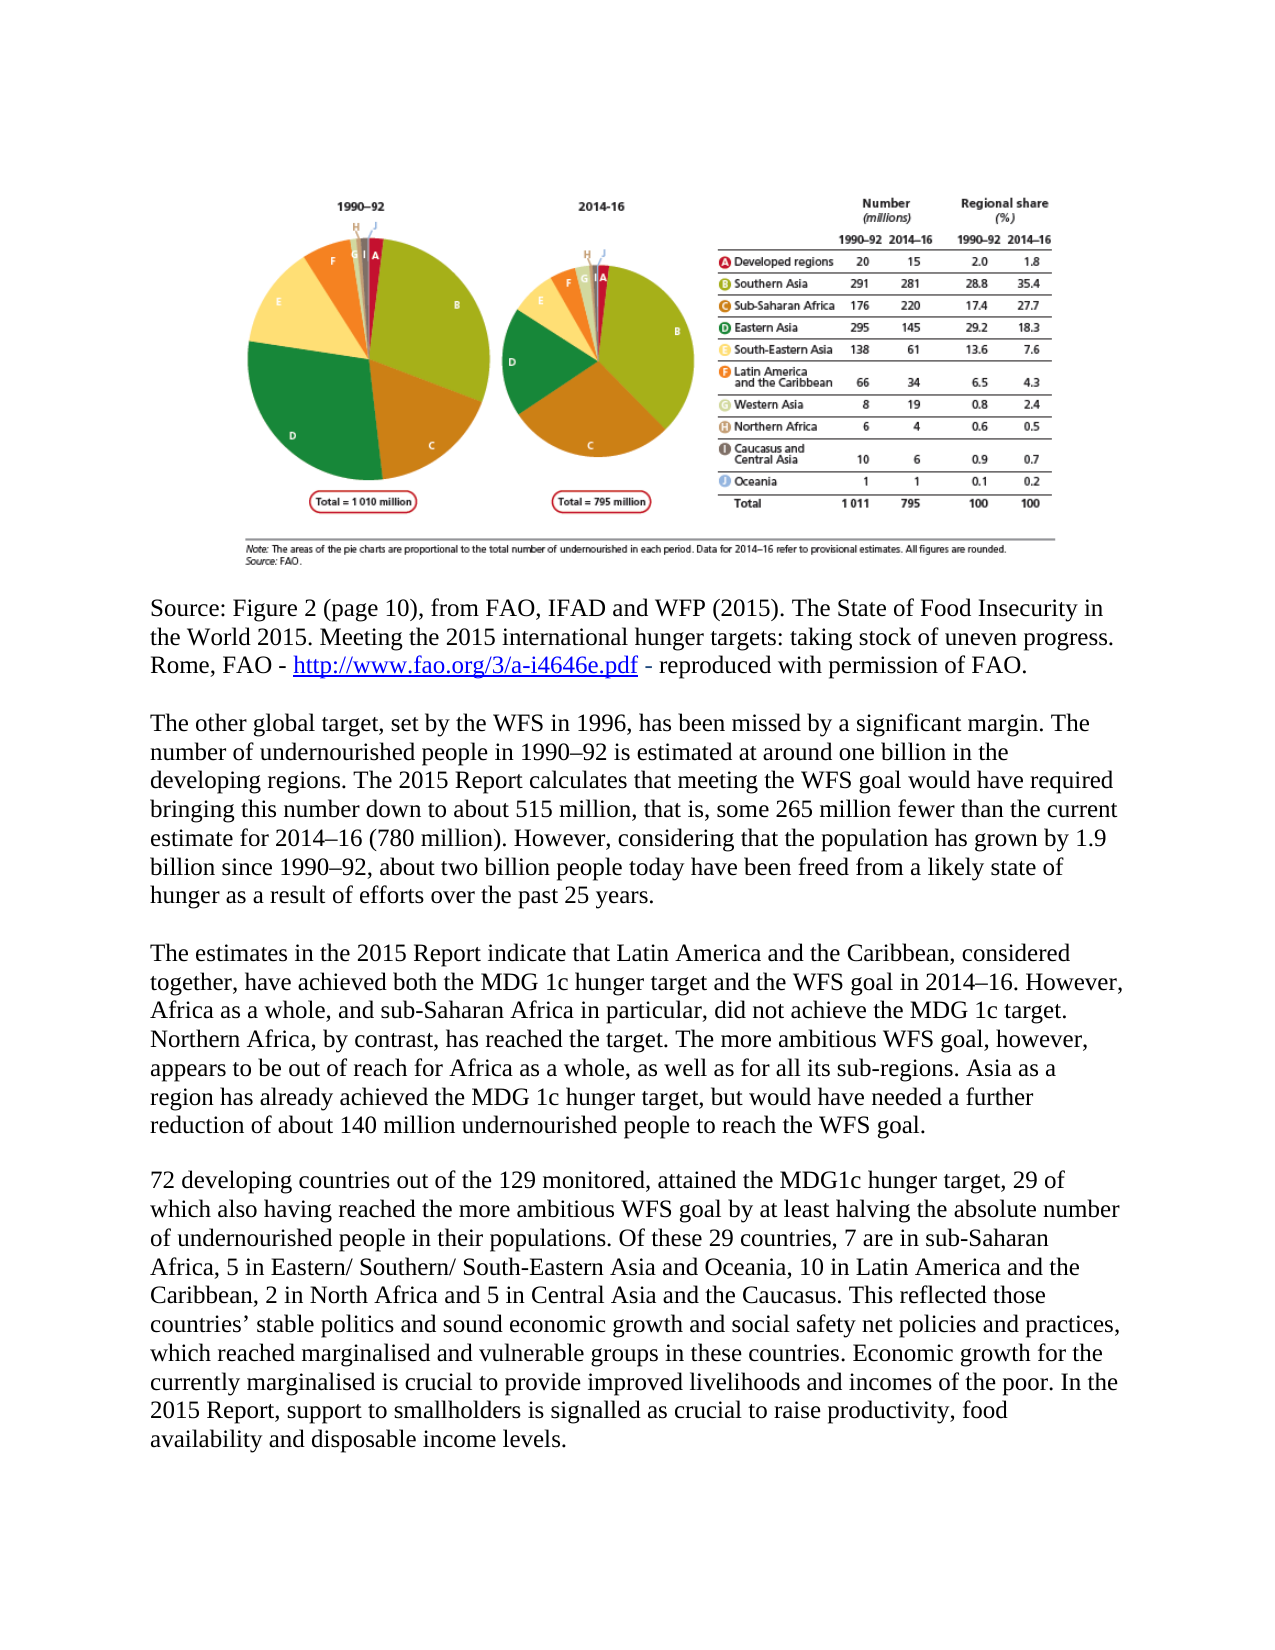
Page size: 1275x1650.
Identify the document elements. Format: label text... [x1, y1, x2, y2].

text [150, 1165, 1125, 1482]
picture [150, 178, 1088, 593]
text The other global target, set by the WFS in 1996, has been missed by a significant margin. The number of undernourished people in 1990–92 is estimated at around one billion in the developing regions. The 2015 Report calculates that meeting the WFS goal would have required bringing this number down to about 515 million, that is, some 265 million fewer than the current estimate for 2014–16 (780 million). However, considering that the population has grown by 1.9 billion since 1990–92, about two billion people today have been freed from a likely state of hunger as a result of efforts over the past 25 years. The estimates in the 2015 Report indicate that Latin America and the Caribbean, considered together, have achieved both the MDG 1c hunger target and the WFS goal in 2014–16. However, Africa as a whole, and sub-Saharan Africa in particular, did not achieve the MDG 1c target. Northern Africa, by contrast, has reached the target. The more ambitious WFS goal, however, appears to be out of reach for Africa as a whole, as well as for all its sub-regions. Asia as a region has already achieved the MDG 1c hunger target, but would have needed a further reduction of about 140 million undernourished people to reach the WFS goal. [150, 708, 1125, 1165]
